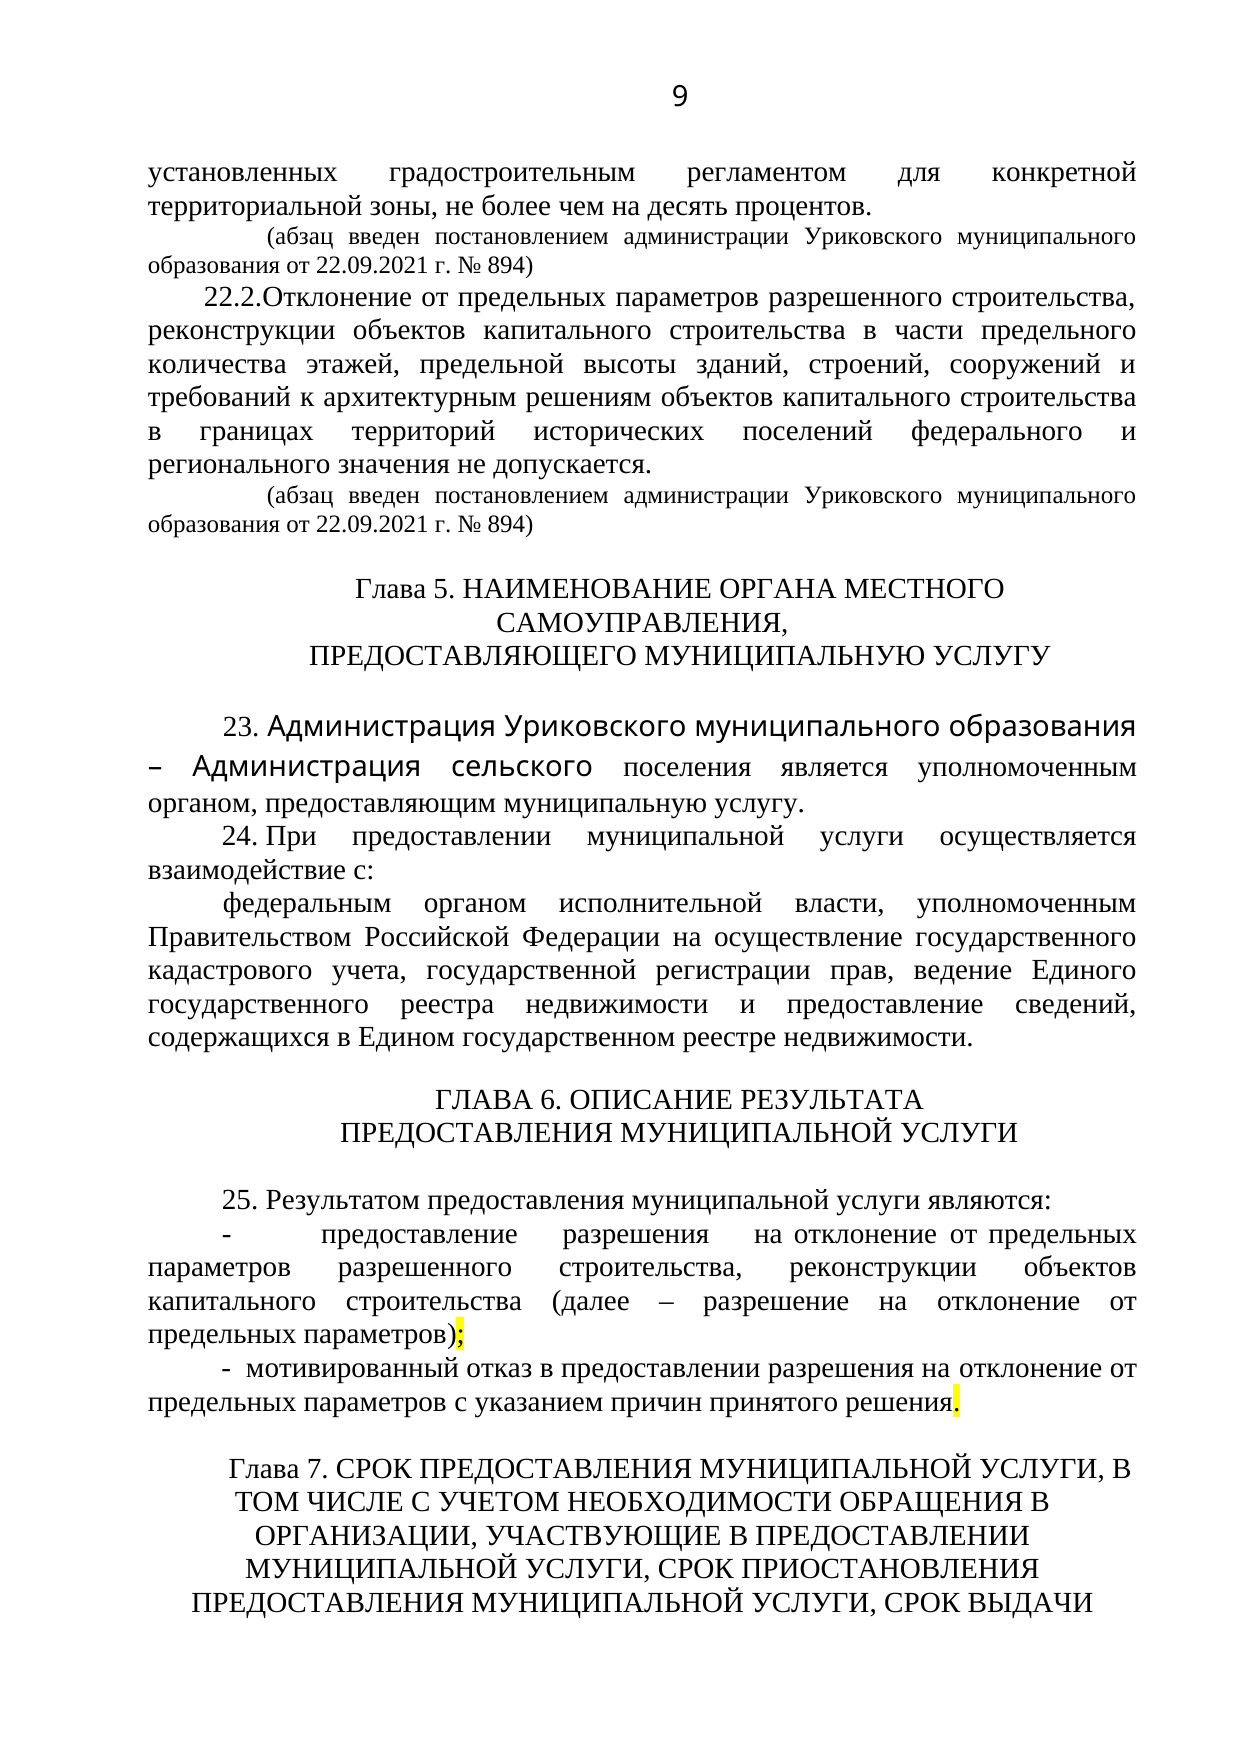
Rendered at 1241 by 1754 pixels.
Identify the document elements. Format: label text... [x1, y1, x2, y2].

text (абзац введен постановлением администрации Уриковского муниципального образования от 22.09.2021 г. № 894) [148, 480, 1137, 538]
text 23. Администрация Уриковского муниципального образования – Администрация сельского поселения является уполномоченным органом, предоставляющим муниципальную услугу. [148, 705, 1137, 818]
text ПРЕДОСТАВЛЕНИЯ МУНИЦИПАЛЬНОЙ УСЛУГИ [148, 1115, 1137, 1149]
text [148, 1451, 1137, 1618]
text (абзац введен постановлением администрации Уриковского муниципального образования от 22.09.2021 г. № 894) [148, 221, 1137, 279]
text 24. При предоставлении муниципальной услуги осуществляется взаимодействие с: [148, 818, 1137, 885]
text ПРЕДОСТАВЛЯЮЩЕГО МУНИЦИПАЛЬНУЮ УСЛУГУ [148, 638, 1137, 672]
text ГЛАВА 6. ОПИСАНИЕ РЕЗУЛЬТАТА [148, 1082, 1137, 1115]
text 25. Результатом предоставления муниципальной услуги являются: [148, 1182, 1137, 1216]
text федеральным органом исполнительной власти, уполномоченным Правительством Российской Федерации на осуществление государственного кадастрового учета, государственной регистрации прав, ведение Единого государственного реестра недвижимости и предоставление сведений, содержащихся в Едином государственном реестре недвижимости. [148, 885, 1137, 1053]
text - предоставление разрешения на отклонение от предельных параметров разрешенного строительства, реконструкции объектов капитального строительства (далее – разрешение на отклонение от предельных параметров); [148, 1216, 1137, 1350]
text Глава 5. НАИМЕНОВАНИЕ ОРГАНА МЕСТНОГО САМОУПРАВЛЕНИЯ, [148, 571, 1137, 638]
text 22.2.Отклонение от предельных параметров разрешенного строительства, реконструкции объектов капитального строительства в части предельного количества этажей, предельной высоты зданий, строений, сооружений и требований к архитектурным решениям объектов капитального строительства в границах территорий исторических поселений федерального и регионального значения не допускается. [148, 279, 1137, 480]
text - мотивированный отказ в предоставлении разрешения на отклонение от предельных параметров с указанием причин принятого решения. [148, 1350, 1137, 1417]
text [148, 154, 1137, 221]
